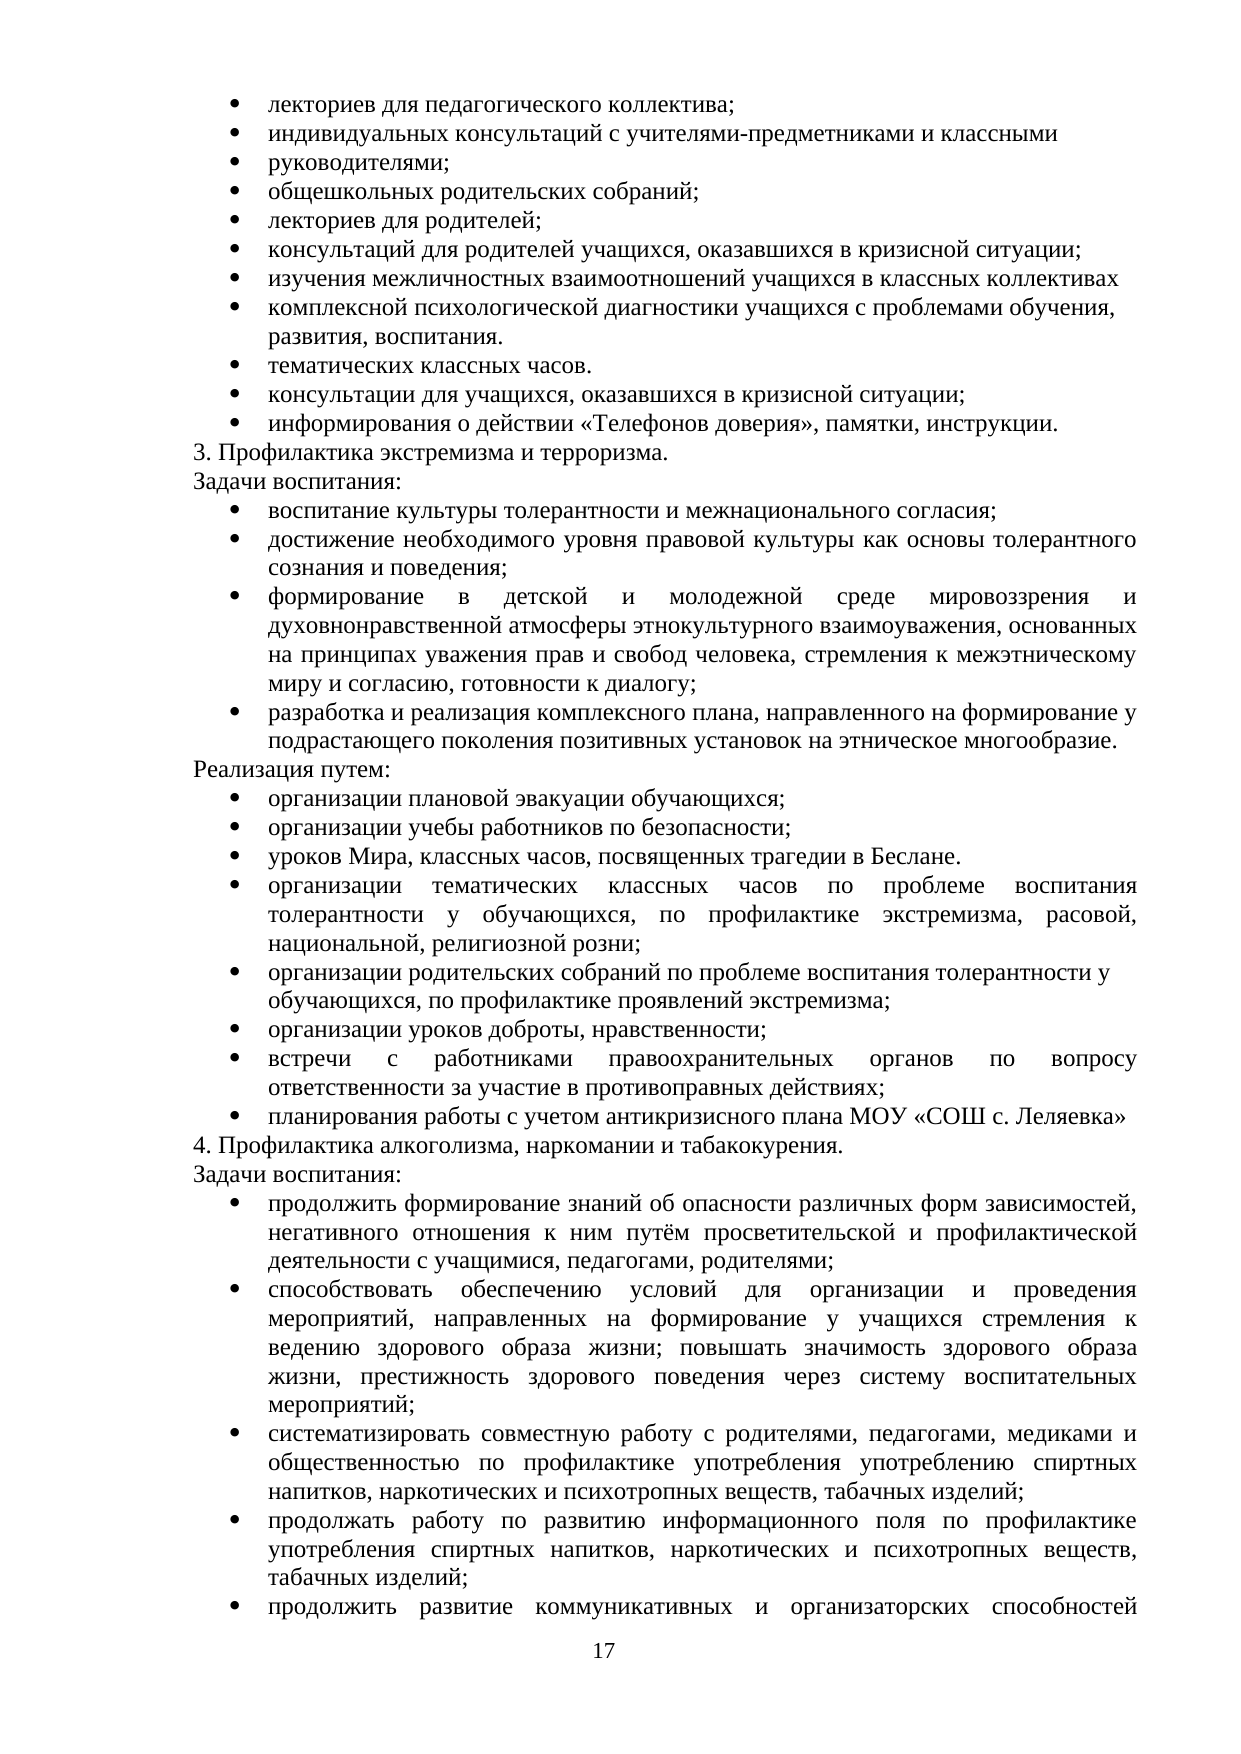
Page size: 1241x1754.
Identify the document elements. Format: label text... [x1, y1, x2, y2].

text • выявления семей и детей, находящихся в социально опасном положении, детей «группы риска»; [118, 89, 1138, 147]
list оказать помощь в решении личностных проблем социализации и построении конструктивных отношений с родителями, педагогами и сверстниками; [238, 552, 1138, 610]
text • мероприятий в рамках Межведомственной комплексной оперативно-профилактической операции "Дети России"; [118, 321, 1138, 378]
text • взаимодействия с инспектором по делам несовершеннолетних; [118, 379, 1138, 407]
text • выявления детей, систематически пропускающих уроки без уважительных причин; [118, 176, 1138, 205]
list способствовать развитию навыков саморегуляции и управления стрессом. [230, 639, 1138, 668]
text • организации встреч с работниками прокуратуры, комиссии по делам [118, 437, 1138, 465]
list индивидуальных консультаций с учителями-предметниками и классными [230, 726, 1138, 755]
list лекториев для родителей; [230, 813, 1138, 842]
list консультаций для родителей учащихся, оказавшихся в кризисной ситуации; [230, 842, 1138, 871]
list руководителями; [230, 755, 1138, 784]
list достижение необходимого уровня правовой культуры как основы толерантного сознания и поведения; [230, 1131, 1138, 1189]
list организации плановой эвакуации обучающихся; [230, 1391, 1138, 1419]
list организации учебы работников по безопасности; [230, 1420, 1138, 1448]
list организации тематических классных часов по проблеме воспитания толерантности у обучающихся, по профилактике экстремизма, расовой, национальной, религиозной розни; [230, 1478, 1138, 1564]
list разработка и реализация комплексного плана, направленного на формирование у подрастающего поколения позитивных установок на этническое многообразие. [230, 1304, 1138, 1362]
list лекториев для педагогического коллектива; [230, 697, 1138, 726]
text • вовлечения детей, состоящих на ВШУ, в общественно-значимую деятельность; [118, 408, 1138, 436]
text Задачи воспитания: [118, 523, 1138, 552]
list общешкольных родительских собраний; [230, 784, 1138, 813]
text Задачи воспитания: [118, 1073, 1138, 1102]
list информирования о действии «Телефонов доверия», памятки, инструкции. [230, 1015, 1138, 1044]
list формирование в детской и молодежной среде мировоззрения и духовнонравственной атмосферы этнокультурного взаимоуважения, основанных на принципах уважения прав и свобод человека, стремления к межэтническому миру и согласию, готовности к диалогу; [230, 1189, 1138, 1304]
list комплексной психологической диагностики учащихся с проблемами обучения, развития, воспитания. [230, 900, 1138, 957]
text несовершеннолетних, полиции. [118, 466, 1138, 494]
text • родительских лекториев; [118, 263, 1138, 292]
text • разработки памяток «Мои права и обязанности»; оформление стенда «Безопасность» [118, 234, 1138, 263]
text Реализация путем: [268, 668, 1138, 697]
text Реализация путем: [118, 1362, 1138, 1391]
text • мероприятий в рамках «Всероссийского дня правовой помощи детям»; [118, 292, 1138, 321]
text 2. Профилактика суицидального поведения [118, 494, 1138, 523]
list изучения межличностных взаимоотношений учащихся в классных коллективах [230, 871, 1138, 899]
list тематических классных часов. [230, 957, 1138, 986]
list уроков Мира, классных часов, посвященных трагедии в Беслане. [230, 1449, 1138, 1477]
text 3. Профилактика экстремизма и терроризма. [118, 1044, 1138, 1073]
text • создания банка данных неблагополучных детей, детей группы риска; [118, 147, 1138, 176]
list воспитание культуры толерантности и межнационального согласия; [230, 1102, 1138, 1131]
text обучающихся, по профилактике проявлений экстремизма; [268, 1593, 1138, 1622]
list консультации для учащихся, оказавшихся в кризисной ситуации; [230, 986, 1138, 1015]
list содействовать профилактике неврозов; [230, 610, 1138, 639]
list организации родительских собраний по проблеме воспитания толерантности у [230, 1564, 1138, 1593]
